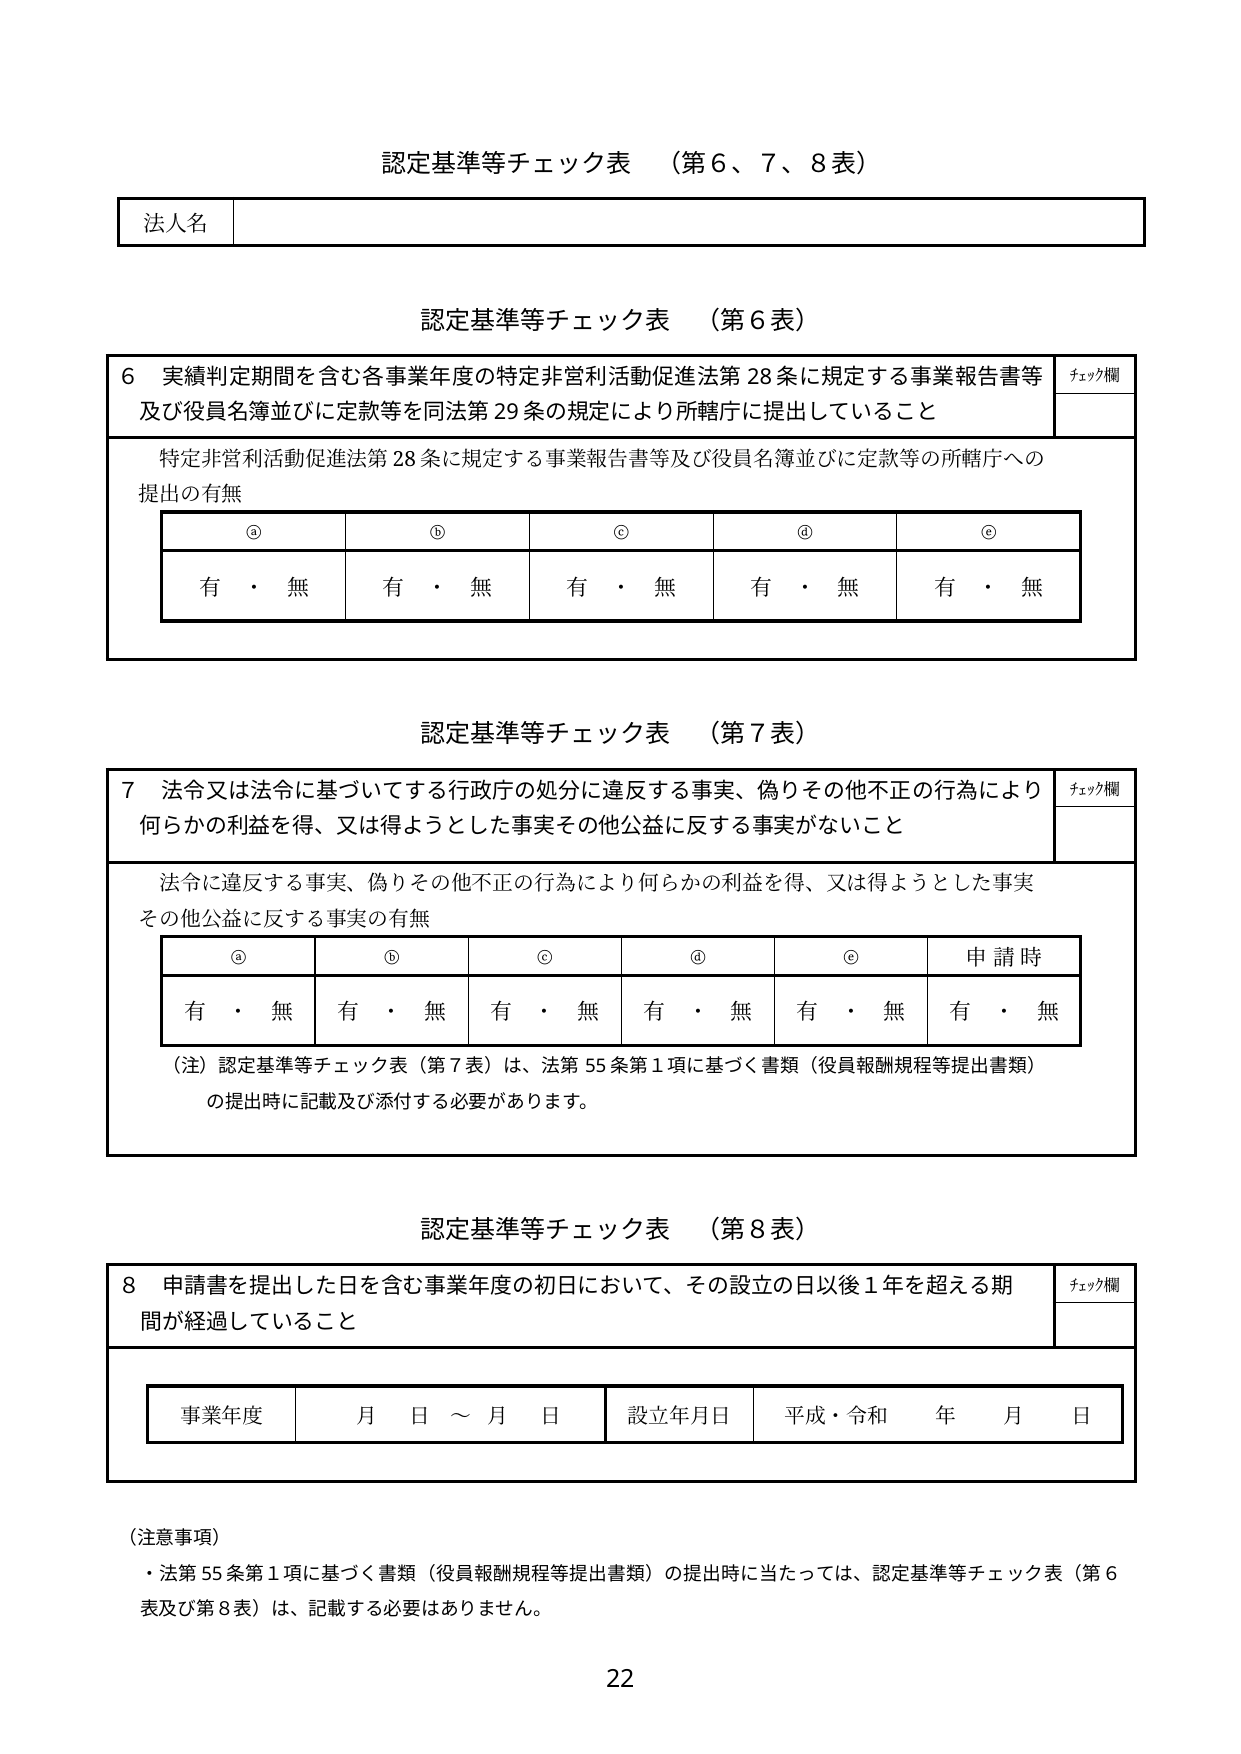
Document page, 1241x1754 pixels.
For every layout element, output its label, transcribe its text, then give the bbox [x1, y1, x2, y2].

table_cell [1056, 394, 1134, 436]
table_header ﾁｪｯｸ欄 [1056, 1266, 1134, 1302]
table_header ７ 法令又は法令に基づいてする行政庁の処分に違反する事実、偽りその他不正の行為により何らかの利益を得、又は得ようとした事実その他公益に反する事実がないこと [109, 771, 1053, 861]
table_cell [1056, 807, 1134, 861]
table_cell [1056, 1303, 1134, 1346]
table_cell [109, 1349, 1134, 1480]
text （注意事項） [118, 1518, 1122, 1554]
table_header ８ 申請書を提出した日を含む事業年度の初日において、その設立の日以後１年を超える期 間が経過していること [109, 1266, 1053, 1346]
text ・法第55条第１項に基づく書類（役員報酬規程等提出書類）の提出時に当たっては、認定基準等チェック表（第６表及び第８表）は、記載する必要はありません。 [140, 1554, 1122, 1625]
text 認定基準等チェック表 （第６表） [118, 283, 1122, 354]
table_header ６ 実績判定期間を含む各事業年度の特定非営利活動促進法第28条に規定する事業報告書等及び役員名簿並びに定款等を同法第29条の規定により所轄庁に提出していること [109, 357, 1053, 436]
table_cell 法令に違反する事実、偽りその他不正の行為により何らかの利益を得、又は得ようとした事実 その他公益に反する事実の有無 （注）認定基準等チェック表（第７表）は、法第55条第１項に基づく書類（役員報酬規程等提出書類）の提出時に記載及び添付する必要があります。 [109, 864, 1134, 1153]
table_header ﾁｪｯｸ欄 [1056, 357, 1134, 392]
text 認定基準等チェック表 （第７表） [118, 697, 1122, 768]
table_cell 特定非営利活動促進法第28条に規定する事業報告書等及び役員名簿並びに定款等の所轄庁への 提出の有無 [109, 439, 1134, 658]
table_header 認定基準等チェック表 （第６、７、８表） [118, 126, 1144, 197]
table_header ﾁｪｯｸ欄 [1056, 771, 1134, 806]
table_cell [234, 200, 1143, 244]
table_cell 法人名 [120, 200, 233, 244]
text 認定基準等チェック表 （第８表） [118, 1192, 1122, 1263]
